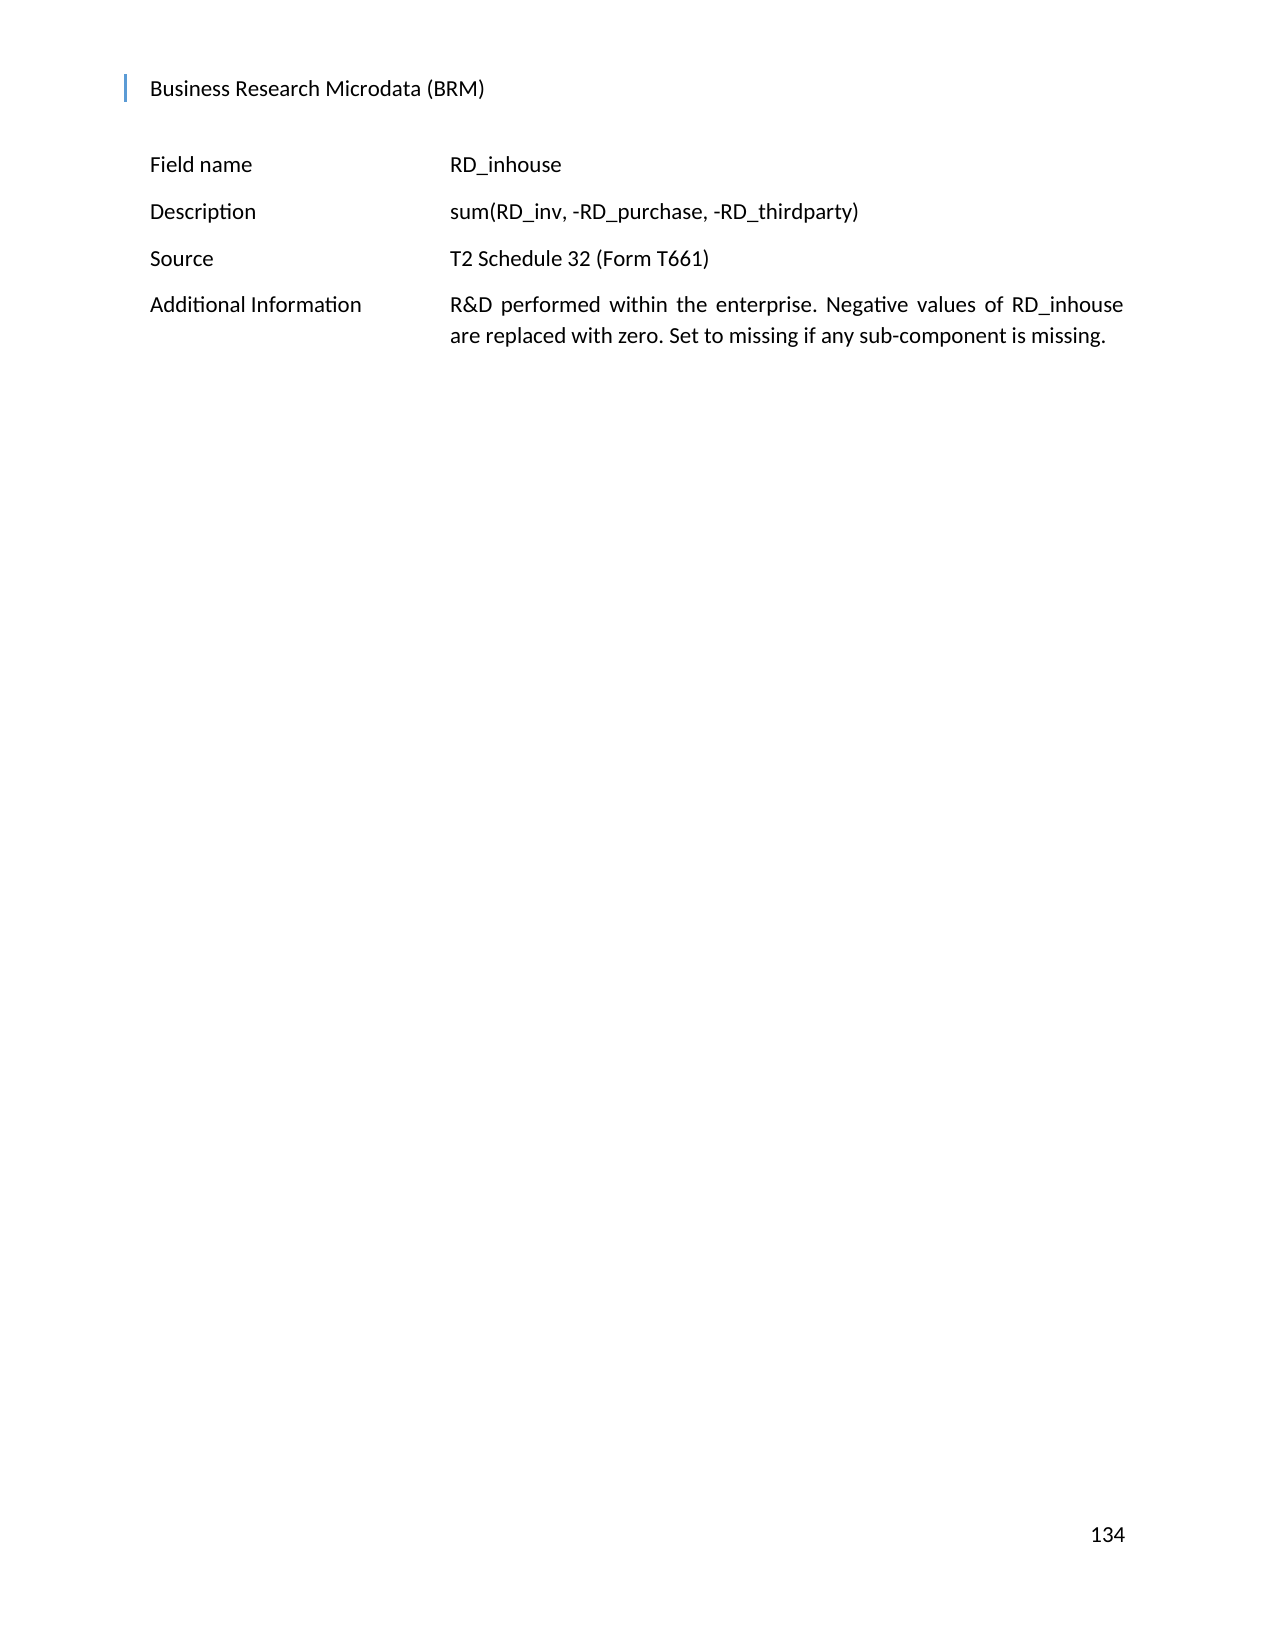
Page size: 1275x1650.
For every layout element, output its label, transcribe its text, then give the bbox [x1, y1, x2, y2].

text Description sum(RD_inv, -RD_purchase, -RD_thirdparty) [150, 197, 1125, 225]
text Source T2 Schedule 32 (Form T661) [150, 244, 1125, 272]
text Additional Information R&D performed within the enterprise. Negative values of RD_inhouse are replaced with zero. Set to missing if any sub-component is missing. [150, 291, 1125, 349]
text Field name RD_inhouse [150, 150, 1125, 178]
